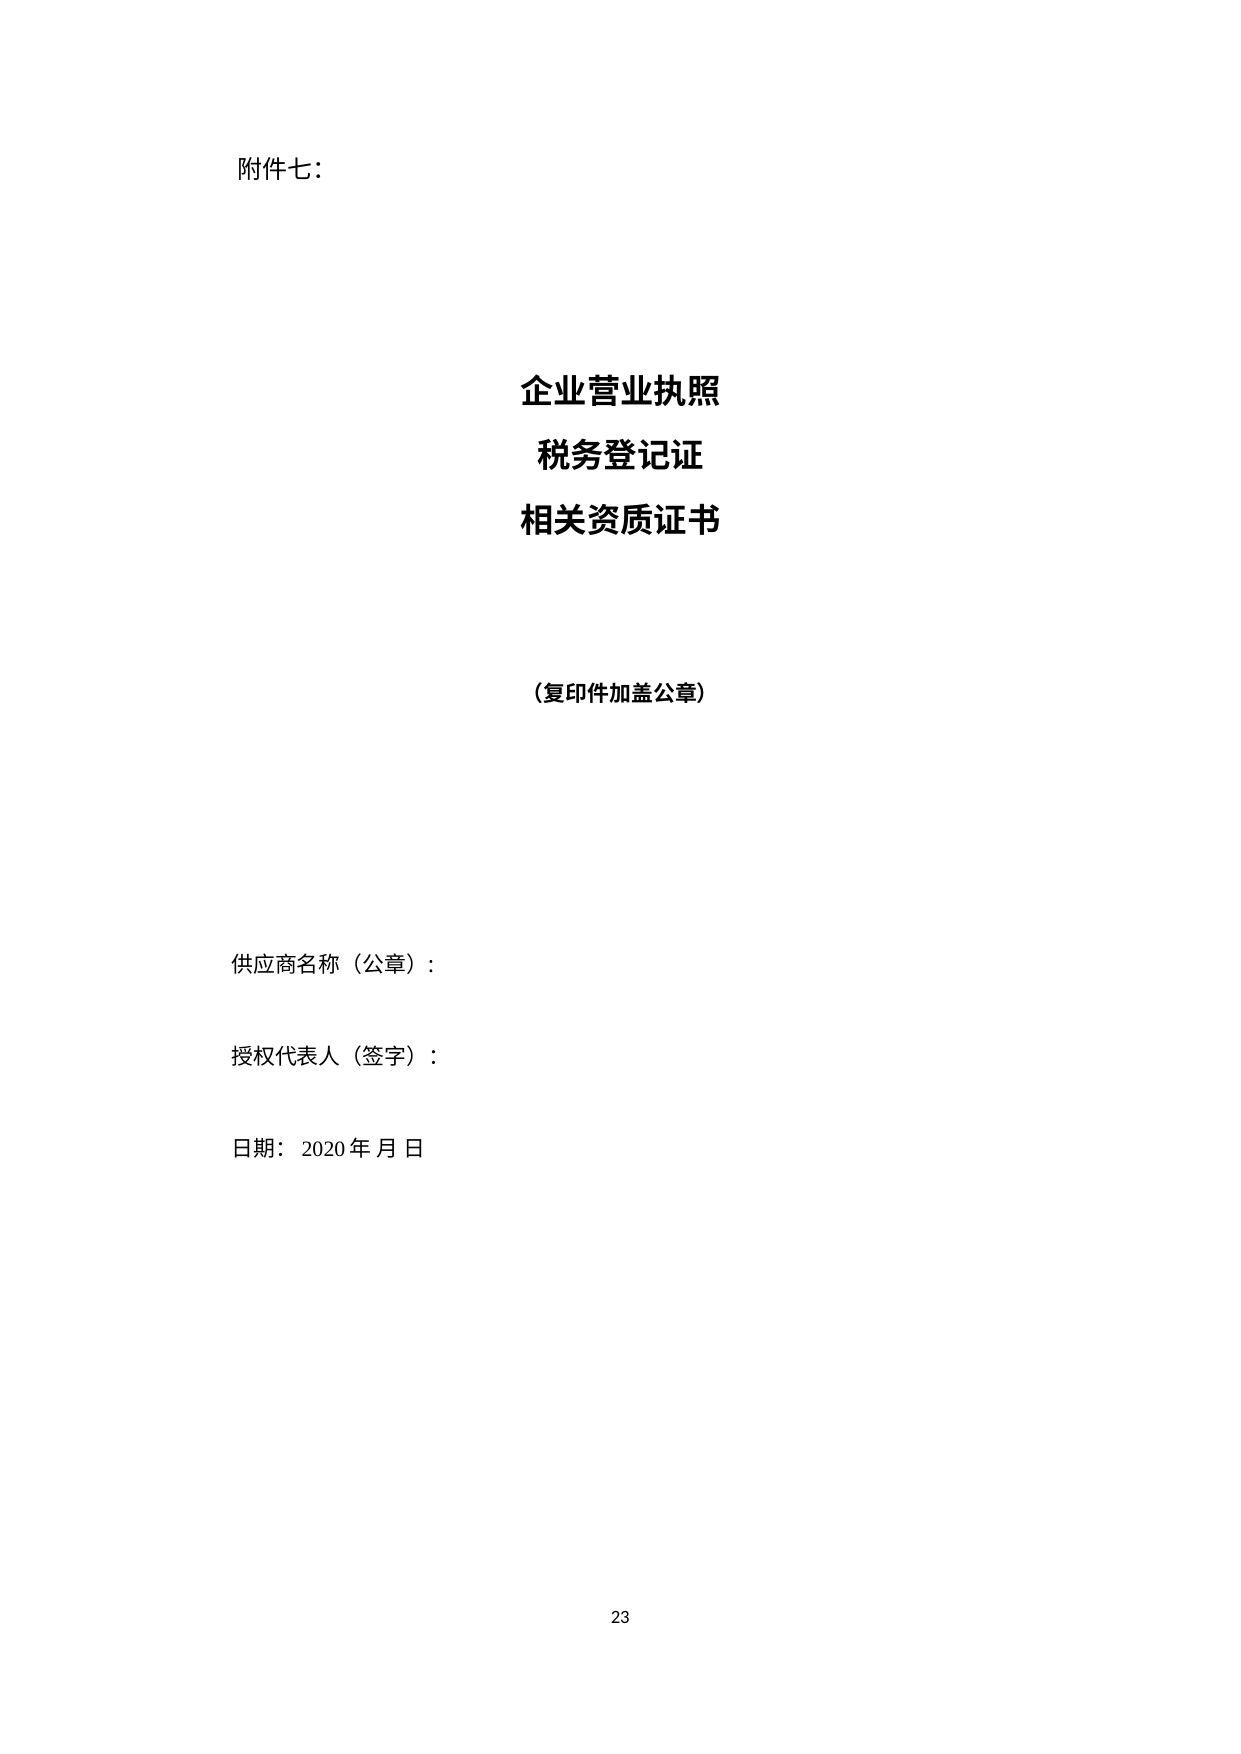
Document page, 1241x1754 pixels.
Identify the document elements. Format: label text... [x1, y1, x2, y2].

text 相关资质证书 [187, 493, 1053, 542]
text 授权代表人（签字）： [187, 1039, 1053, 1071]
text （复印件加盖公章） [187, 676, 1053, 707]
text 企业营业执照 [187, 364, 1053, 413]
text 日期： 2020年 月 日 [187, 1131, 1055, 1163]
subtitle 附件七： [187, 150, 1053, 186]
text 税务登记证 [187, 429, 1053, 477]
text 供应商名称（公章）: [187, 947, 1053, 978]
